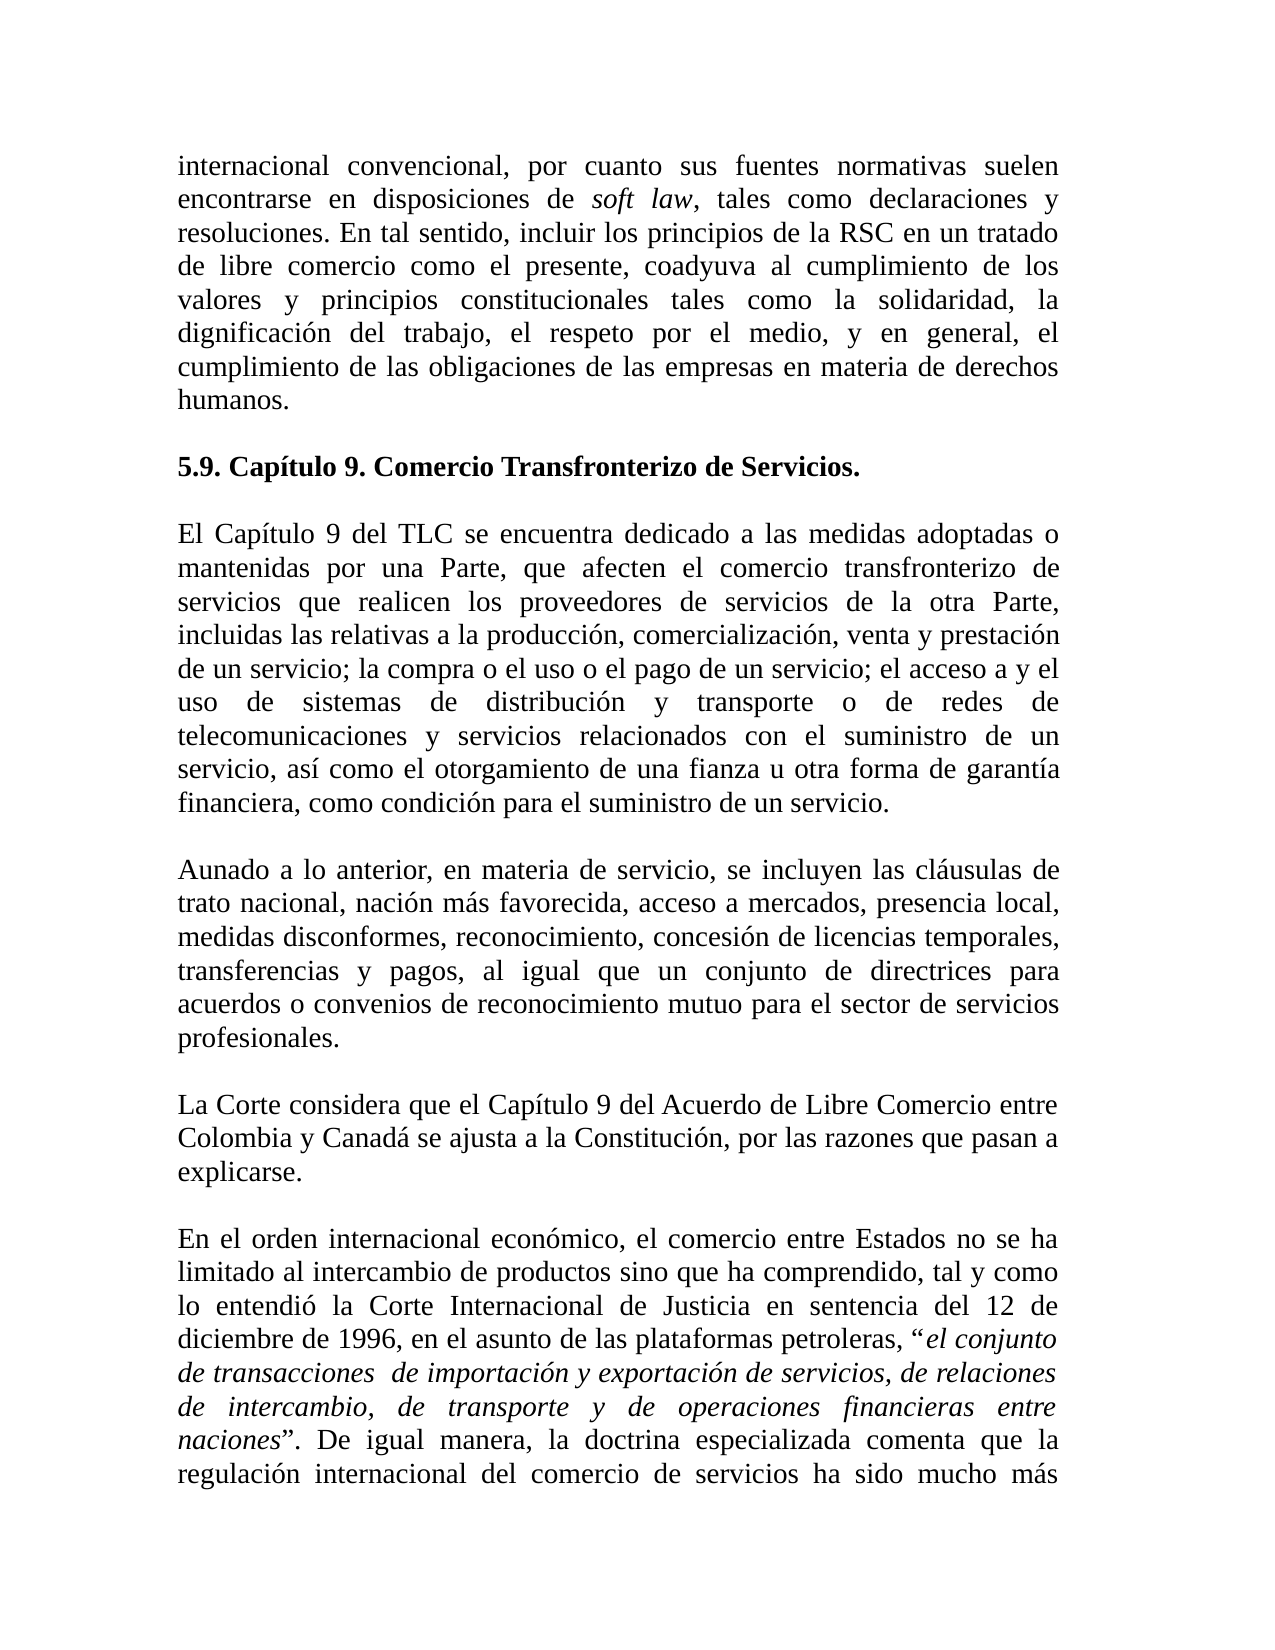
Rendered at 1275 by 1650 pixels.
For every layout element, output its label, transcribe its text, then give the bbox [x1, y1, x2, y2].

text La Corte considera que el Capítulo 9 del Acuerdo de Libre Comercio entre Colombia y Canadá se ajusta a la Constitución, por las razones que pasan a explicarse. [177, 1087, 1059, 1187]
text Aunado a lo anterior, en materia de servicio, se incluyen las cláusulas de trato nacional, nación más favorecida, acceso a mercados, presencia local, medidas disconformes, reconocimiento, concesión de licencias temporales, transferencias y pagos, al igual que un conjunto de directrices para acuerdos o convenios de reconocimiento mutuo para el sector de servicios profesionales. [177, 852, 1061, 1053]
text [177, 148, 1059, 416]
text 5.9. Capítulo 9. Comercio Transfronterizo de Servicios. [177, 449, 1059, 483]
text El Capítulo 9 del TLC se encuentra dedicado a las medidas adoptadas o mantenidas por una Parte, que afecten el comercio transfronterizo de servicios que realicen los proveedores de servicios de la otra Parte, incluidas las relativas a la producción, comercialización, venta y prestación de un servicio; la compra o el uso o el pago de un servicio; el acceso a y el uso de sistemas de distribución y transporte o de redes de telecomunicaciones y servicios relacionados con el suministro de un servicio, así como el otorgamiento de una fianza u otra forma de garantía financiera, como condición para el suministro de un servicio. [177, 517, 1061, 818]
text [177, 1221, 1059, 1489]
